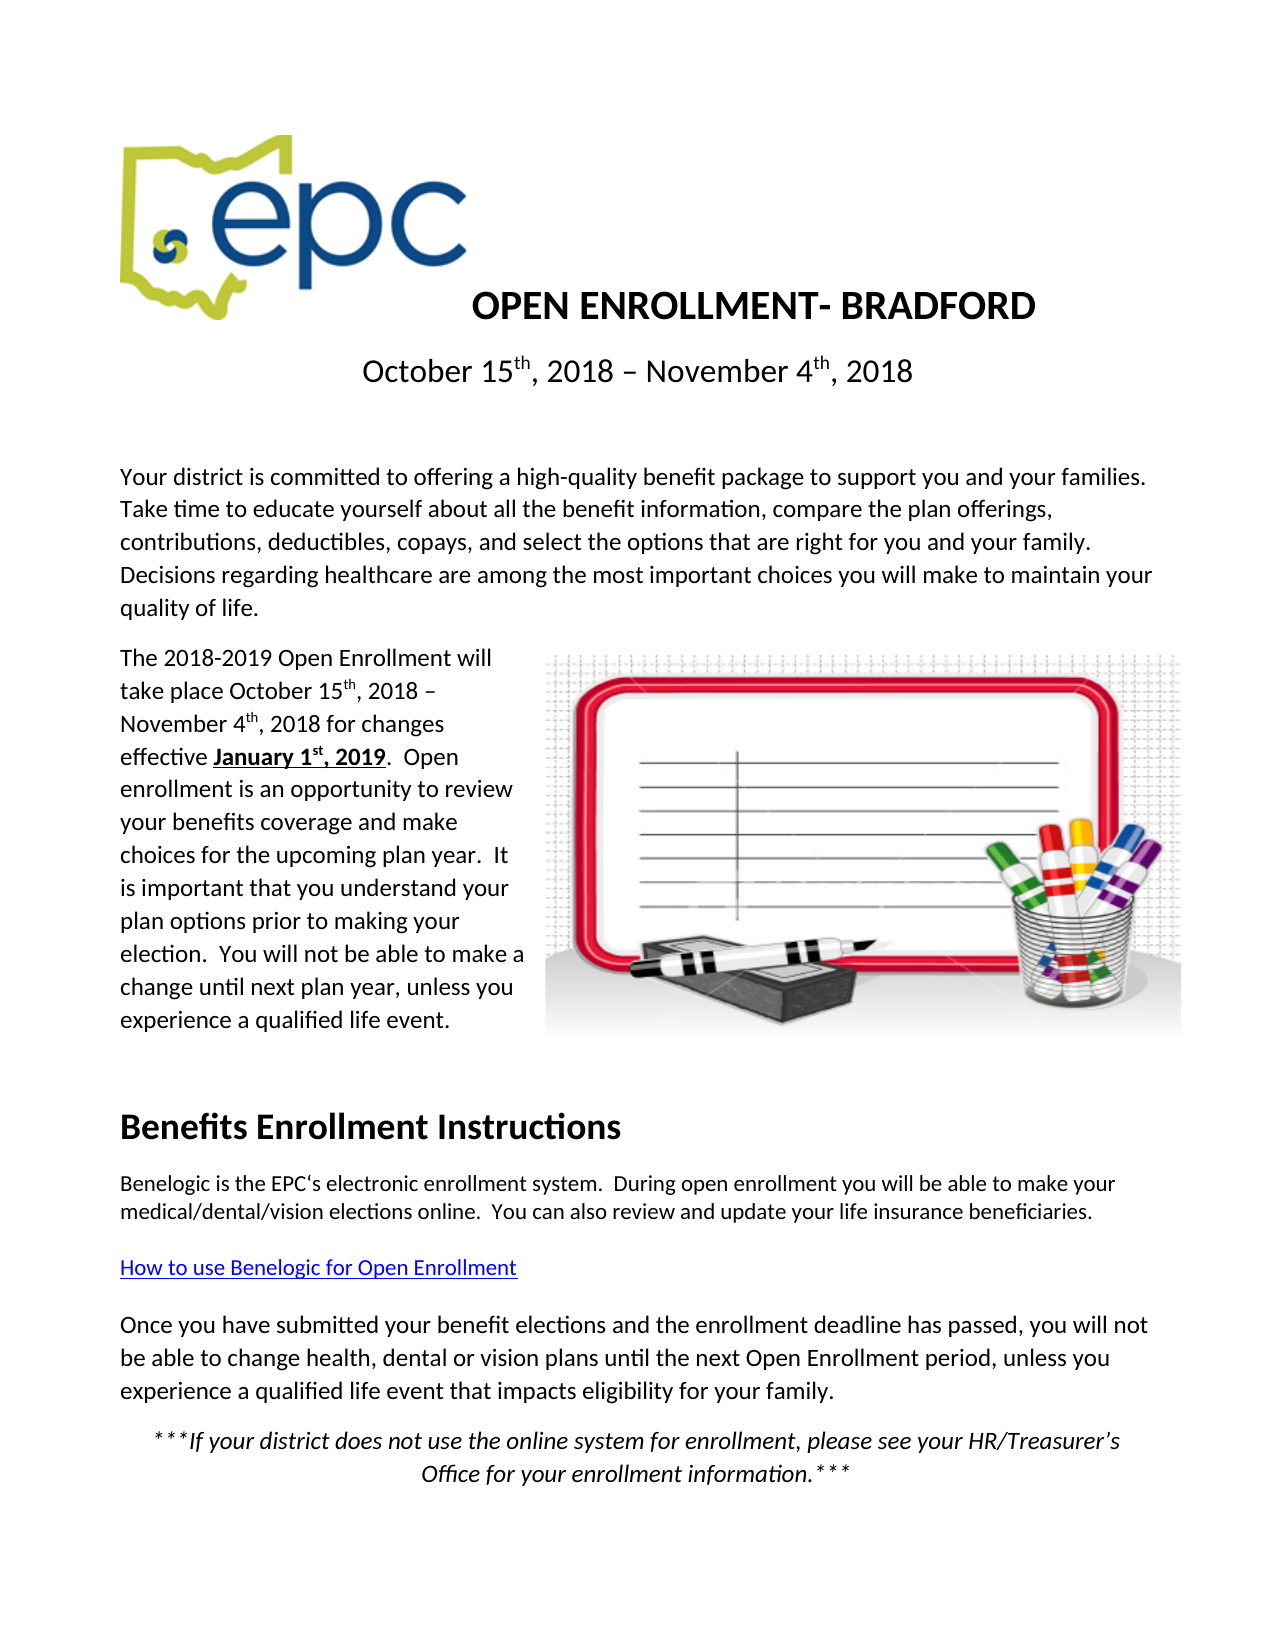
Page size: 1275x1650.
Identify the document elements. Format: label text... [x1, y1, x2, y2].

text Benelogic is the EPC‘s electronic enrollment system. During open enrollment you will be able to make your medical/dental/vision elections online. You can also review and update your life insurance beneficiaries. [120, 1169, 1155, 1225]
text ***If your district does not use the online system for enrollment, please see your HR/Treasurer’s Office for your enrollment information.*** [120, 1425, 1155, 1488]
text How to use Benelogic for Open Enrollment [120, 1253, 1155, 1281]
text October 15th, 2018 – November 4th, 2018 [120, 351, 1155, 391]
text Benefits Enrollment Instructions [120, 1103, 1155, 1149]
picture [543, 655, 1182, 1033]
text Your district is committed to offering a high-quality benefit package to support you and your families. Take time to educate yourself about all the benefit information, compare the plan offerings, contributions, deductibles, copays, and select the options that are right for you and your family. Decisions regarding healthcare are among the most important choices you will make to maintain your quality of life. [120, 461, 1155, 623]
text Once you have submitted your benefit elections and the enrollment deadline has passed, you will not be able to change health, dental or vision plans until the next Open Enrollment period, unless you experience a qualified life event that impacts eligibility for your family. [120, 1309, 1155, 1406]
picture [120, 135, 467, 320]
